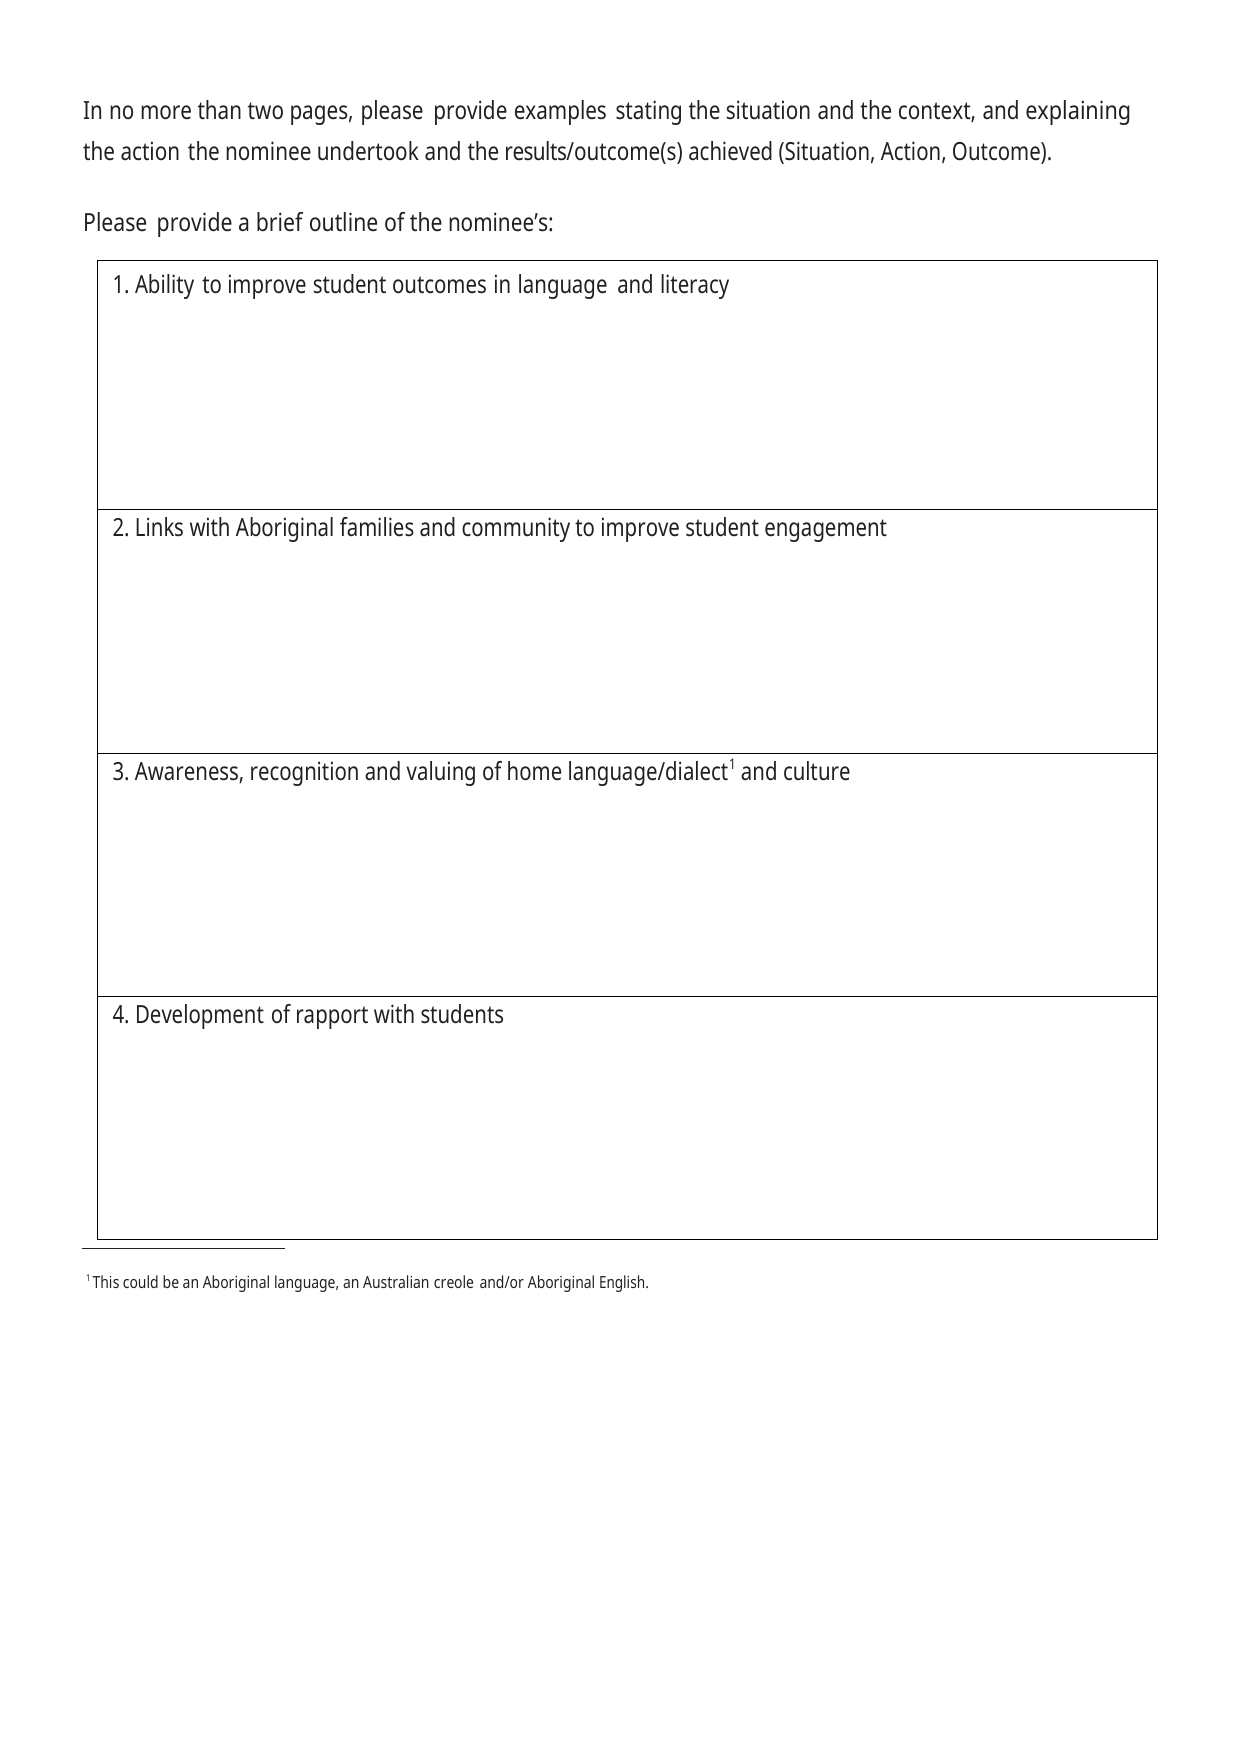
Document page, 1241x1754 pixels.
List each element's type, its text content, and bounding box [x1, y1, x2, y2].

text 1 This could be an Aboriginal language, an Australian creole and/or Aboriginal English. [86, 1270, 1159, 1293]
table_header 1. Ability to improve student outcomes in language and literacy [98, 261, 1157, 509]
table_cell 2. Links with Aboriginal families and community to improve student engagement [98, 510, 1157, 752]
table_cell 4. Development of rapport with students [98, 997, 1157, 1239]
text In no more than two pages, please provide examples stating the situation and the context, and explaining the action the nominee undertook and the results/outcome(s) achieved (Situation, Action, Outcome). [83, 92, 1152, 167]
table_cell 3. Awareness, recognition and valuing of home language/dialect1 and culture [98, 754, 1157, 996]
text Please provide a brief outline of the nominee’s: [83, 204, 1159, 239]
